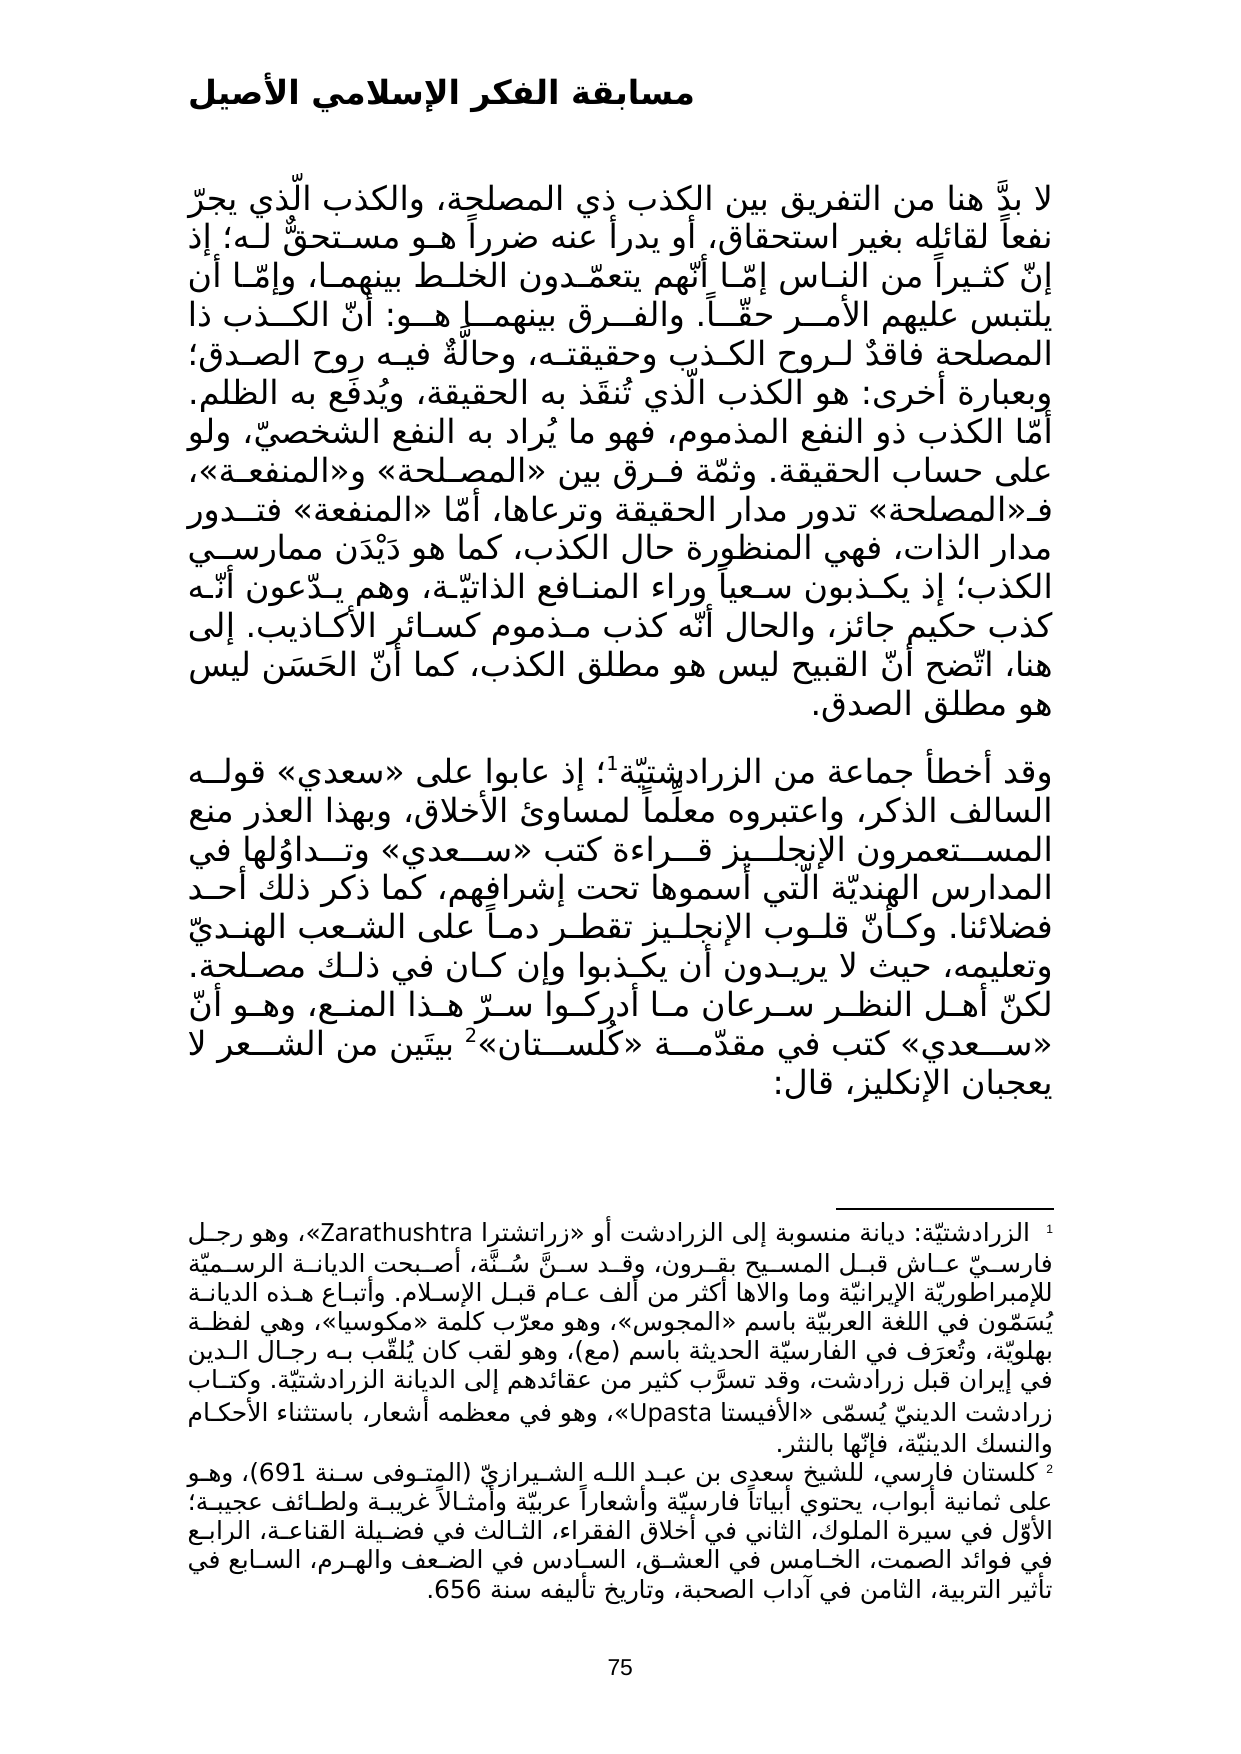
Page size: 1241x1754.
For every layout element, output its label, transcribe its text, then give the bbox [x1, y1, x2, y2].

text لا بدَّ هنا من التفريق بين الكذب ذي المصلحة، والكذب الّذي يجرّ نفعاً لقائله بغير استحقاق، أو يدرأ عنه ضرراً هو مستحقٌّ له؛ إذ إنّ كثيراً من الناس إمّا أنّهم يتعمّدون الخلط بينهما، وإمّا أن يلتبس عليهم الأمر حقّاً. والفرق بينهما هو: أنّ الكذب ذا المصلحة فاقدٌ لروح الكذب وحقيقته، وحالَّةٌ فيه روح الصدق؛ وبعبارة أخرى: هو الكذب الّذي تُنقَذ به الحقيقة، ويُدفَع به الظلم. أمّا الكذب ذو النفع المذموم، فهو ما يُراد به النفع الشخصيّ، ولو على حساب الحقيقة. وثمّة فرق بين «المصلحة» و«المنفعة»، فـ«المصلحة» تدور مدار الحقيقة وترعاها، أمّا «المنفعة» فتدور مدار الذات، فهي المنظورة حال الكذب، كما هو دَيْدَن ممارسي الكذب؛ إذ يكذبون سعياً وراء المنافع الذاتيّة، وهم يدّعون أنّه كذب حكيم جائز، والحال أنّه كذب مذموم كسائر الأكاذيب. إلى هنا، اتّضح أنّ القبيح ليس هو مطلق الكذب، كما أنّ الحَسَن ليس هو مطلق الصدق. [187, 179, 1053, 723]
text وقد أخطأ جماعة من الزرادشتيّة؛ إذ عابوا على «سعدي» قوله السالف الذكر، واعتبروه معلِّماً لمساوئ الأخلاق، وبهذا العذر منع المستعمرون الإنجليز قراءة كتب «سعدي» وتداوُلها في المدارس الهنديّة الّتي أسموها تحت إشرافهم، كما ذكر ذلك أحد فضلائنا. وكأنّ قلوب الإنجليز تقطر دماً على الشعب الهنديّ وتعليمه، حيث لا يريدون أن يكذبوا وإن كان في ذلك مصلحة. لكنّ أهل النظر سرعان ما أدركوا سرّ هذا المنع، وهو أنّ «سعدي» كتب في مقدّمة «كُلستان» بيتَين من الشعر لا يعجبان الإنكليز، قال: [187, 752, 1053, 1102]
